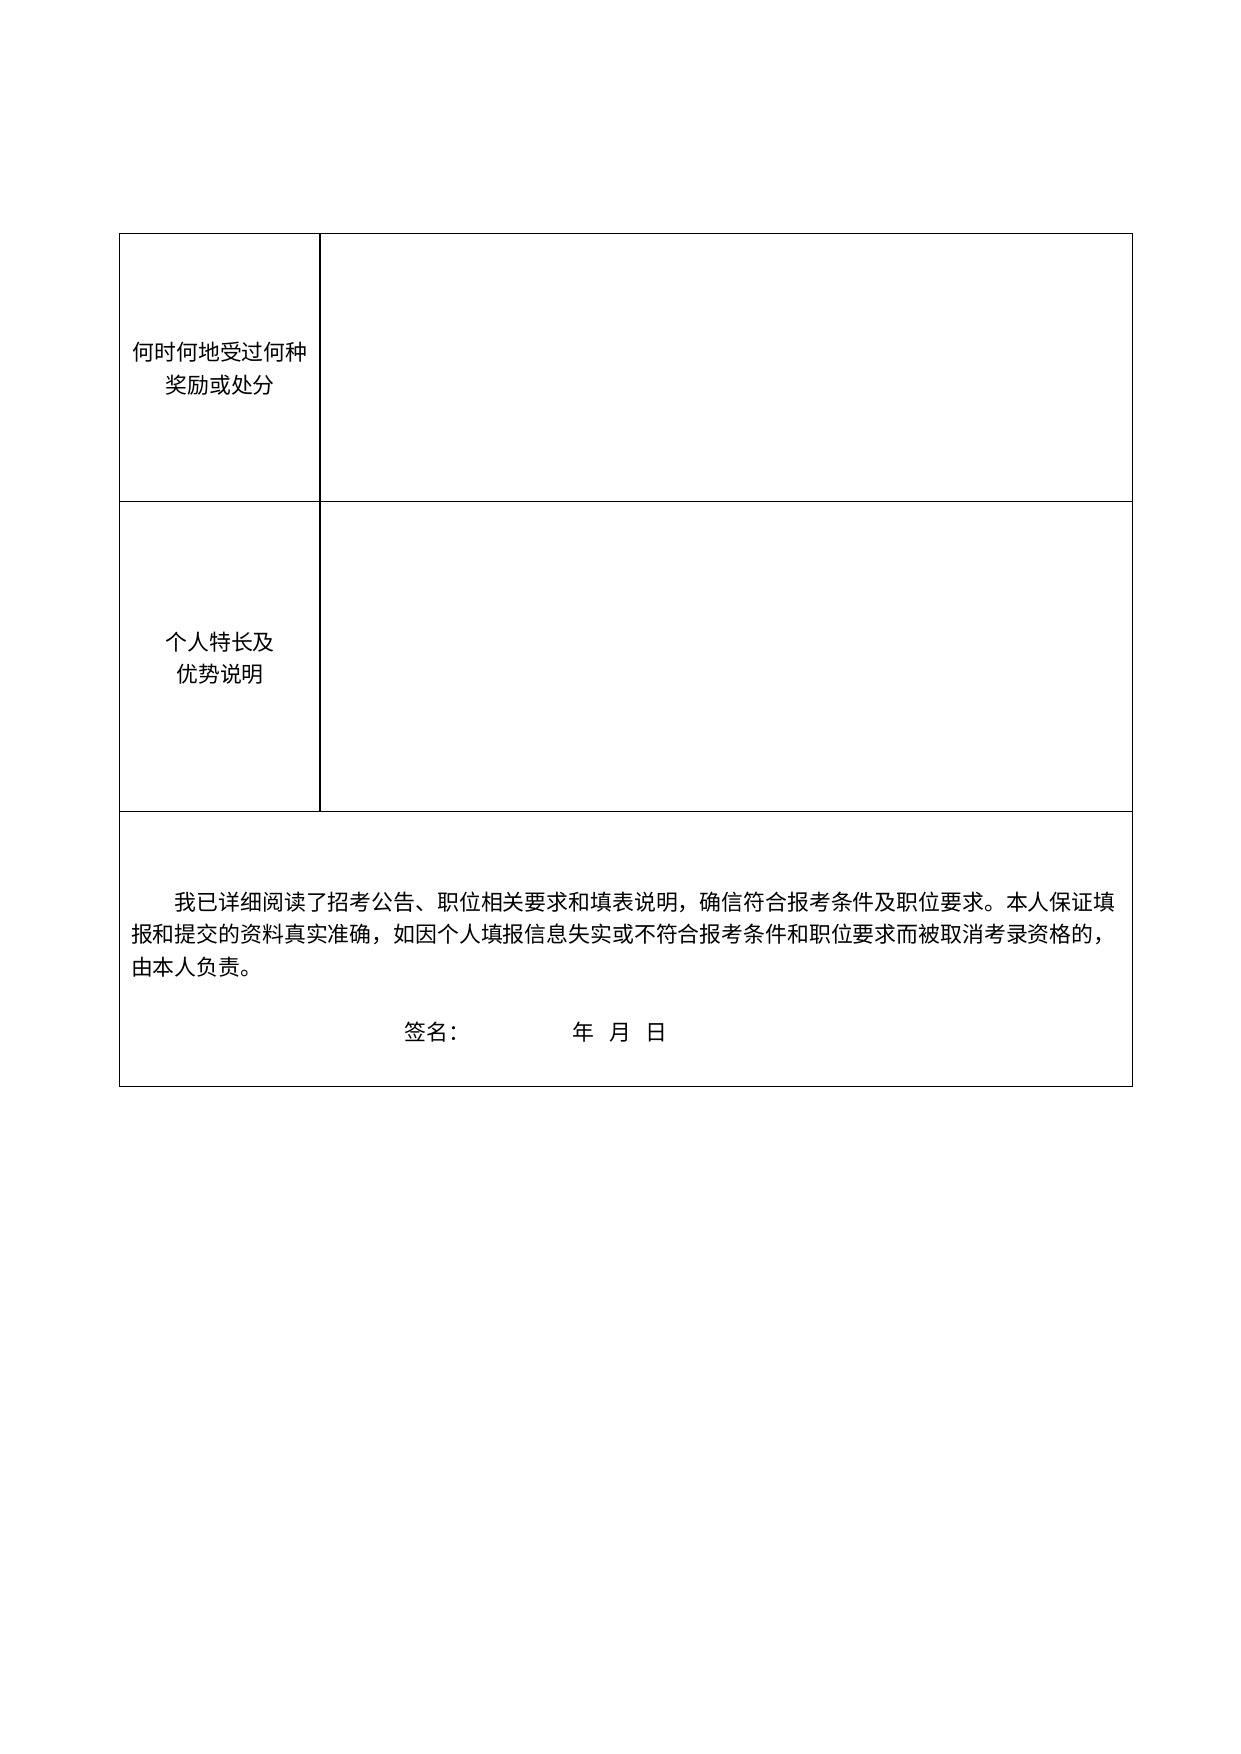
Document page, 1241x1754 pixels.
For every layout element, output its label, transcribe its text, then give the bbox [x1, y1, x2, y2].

table_cell 何时何地受过何种奖励或处分 [120, 234, 319, 501]
table_cell 我已详细阅读了招考公告、职位相关要求和填表说明，确信符合报考条件及职位要求。本人保证填报和提交的资料真实准确，如因个人填报信息失实或不符合报考条件和职位要求而被取消考录资格的，由本人负责。 签名： 年 月 日 [120, 812, 1132, 1086]
table_cell [321, 502, 1132, 811]
table_cell [321, 234, 1132, 501]
table_cell 个人特长及 优势说明 [120, 502, 319, 811]
